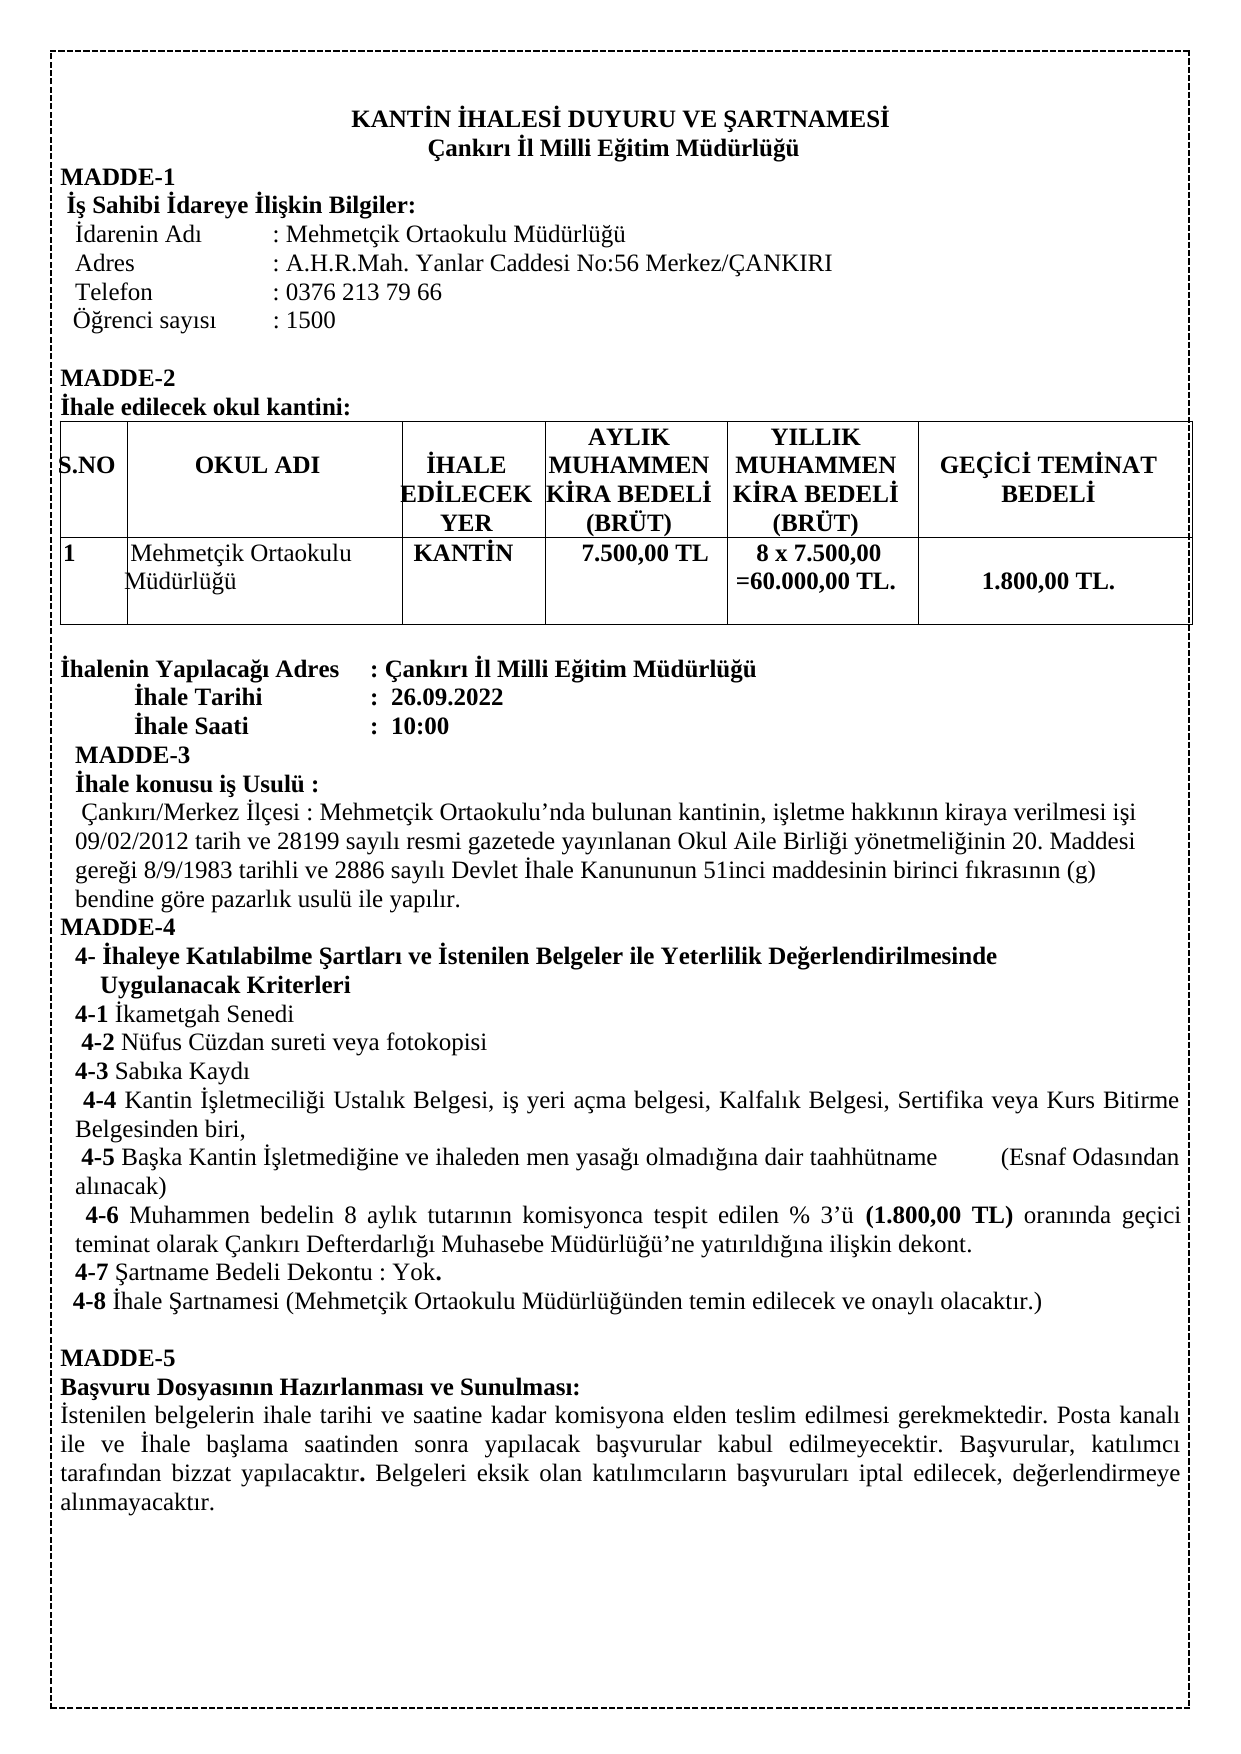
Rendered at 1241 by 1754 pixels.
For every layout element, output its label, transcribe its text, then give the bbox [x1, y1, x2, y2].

list 4-8 İhale Şartnamesi (Mehmetçik Ortaokulu Müdürlüğünden temin edilecek ve onaylı olacaktır.) [60, 1286, 1181, 1315]
table_header GEÇİCİ TEMİNAT BEDELİ [919, 422, 1192, 537]
text 4-4 Kantin İşletmeciliği Ustalık Belgesi, iş yeri açma belgesi, Kalfalık Belgesi, Sertifika veya Kurs Bitirme Belgesinden biri, [75, 1085, 1181, 1142]
table_header YILLIK MUHAMMEN KİRA BEDELİ (BRÜT) [728, 422, 918, 537]
text 4- İhaleye Katılabilme Şartları ve İstenilen Belgeler ile Yeterlilik Değerlendirilmesinde [75, 941, 1181, 970]
text MADDE-3 [75, 740, 1181, 769]
text İhale konusu iş Usulü : [75, 769, 1181, 797]
text Çankırı/Merkez İlçesi : Mehmetçik Ortaokulu’nda bulunan kantinin, işletme hakkının kiraya verilmesi işi 09/02/2012 tarih ve 28199 sayılı resmi gazetede yayınlanan Okul Aile Birliği yönetmeliğinin 20. Maddesi gereği 8/9/1983 tarihli ve 2886 sayılı Devlet İhale Kanununun 51inci maddesinin birinci fıkrasının (g) bendine göre pazarlık usulü ile yapılır. [75, 797, 1181, 912]
text 4-5 Başka Kantin İşletmediğine ve ihaleden men yasağı olmadığına dair taahhütname (Esnaf Odasından alınacak) [75, 1142, 1181, 1200]
text İhale Tarihi : 26.09.2022 [60, 682, 1181, 711]
table_cell Mehmetçik Ortaokulu Müdürlüğü [128, 538, 402, 624]
text 4-6 Muhammen bedelin 8 aylık tutarının komisyonca tespit edilen % 3’ü (1.800,00 TL) oranında geçici teminat olarak Çankırı Defterdarlığı Muhasebe Müdürlüğü’ne yatırıldığına ilişkin dekont. [75, 1200, 1181, 1257]
text 4-2 Nüfus Cüzdan sureti veya fotokopisi [75, 1027, 1181, 1056]
table_cell 8 x 7.500,00 =60.000,00 TL. [728, 538, 918, 624]
table_header İHALE EDİLECEK YER [403, 422, 545, 537]
text Öğrenci sayısı : 1500 [60, 306, 1181, 334]
text Adres : A.H.R.Mah. Yanlar Caddesi No:56 Merkez/ÇANKIRI [60, 248, 1181, 277]
table_header S.NO [61, 422, 127, 537]
text İş Sahibi İdareye İlişkin Bilgiler: [60, 191, 1181, 219]
table_header AYLIK MUHAMMEN KİRA BEDELİ (BRÜT) [546, 422, 727, 537]
table_cell 1 [61, 538, 127, 624]
table_cell 7.500,00 TL [546, 538, 727, 624]
text KANTİN İHALESİ DUYURU VE ŞARTNAMESİ [60, 104, 1181, 133]
text 4-3 Sabıka Kaydı [75, 1056, 1181, 1085]
text MADDE-4 [60, 912, 1181, 941]
table_cell 1.800,00 TL. [919, 538, 1192, 624]
text 4-7 Şartname Bedeli Dekontu : Yok. [75, 1257, 1181, 1286]
text MADDE-1 [60, 162, 1181, 191]
text 4-1 İkametgah Senedi [75, 999, 1181, 1027]
text İhale edilecek okul kantini: [60, 392, 1181, 421]
text Telefon : 0376 213 79 66 [60, 277, 1181, 306]
text Uygulanacak Kriterleri [75, 970, 1181, 999]
text İdarenin Adı : Mehmetçik Ortaokulu Müdürlüğü [60, 219, 1181, 248]
table_header OKUL ADI [128, 422, 402, 537]
text İhalenin Yapılacağı Adres : Çankırı İl Milli Eğitim Müdürlüğü [60, 654, 1181, 682]
list MADDE-5 [60, 1343, 1181, 1372]
text Çankırı İl Milli Eğitim Müdürlüğü [45, 133, 1181, 162]
list Başvuru Dosyasının Hazırlanması ve Sunulması: [60, 1372, 1181, 1401]
list İstenilen belgelerin ihale tarihi ve saatine kadar komisyona elden teslim edilmesi gerekmektedir. Posta kanalı ile ve İhale başlama saatinden sonra yapılacak başvurular kabul edilmeyecektir. Başvurular, katılımcı tarafından bizzat yapılacaktır. Belgeleri eksik olan katılımcıların başvuruları iptal edilecek, değerlendirmeye alınmayacaktır. [60, 1401, 1181, 1516]
text MADDE-2 [60, 363, 1181, 392]
text İhale Saati : 10:00 [60, 711, 1181, 740]
table_cell KANTİN [403, 538, 545, 624]
